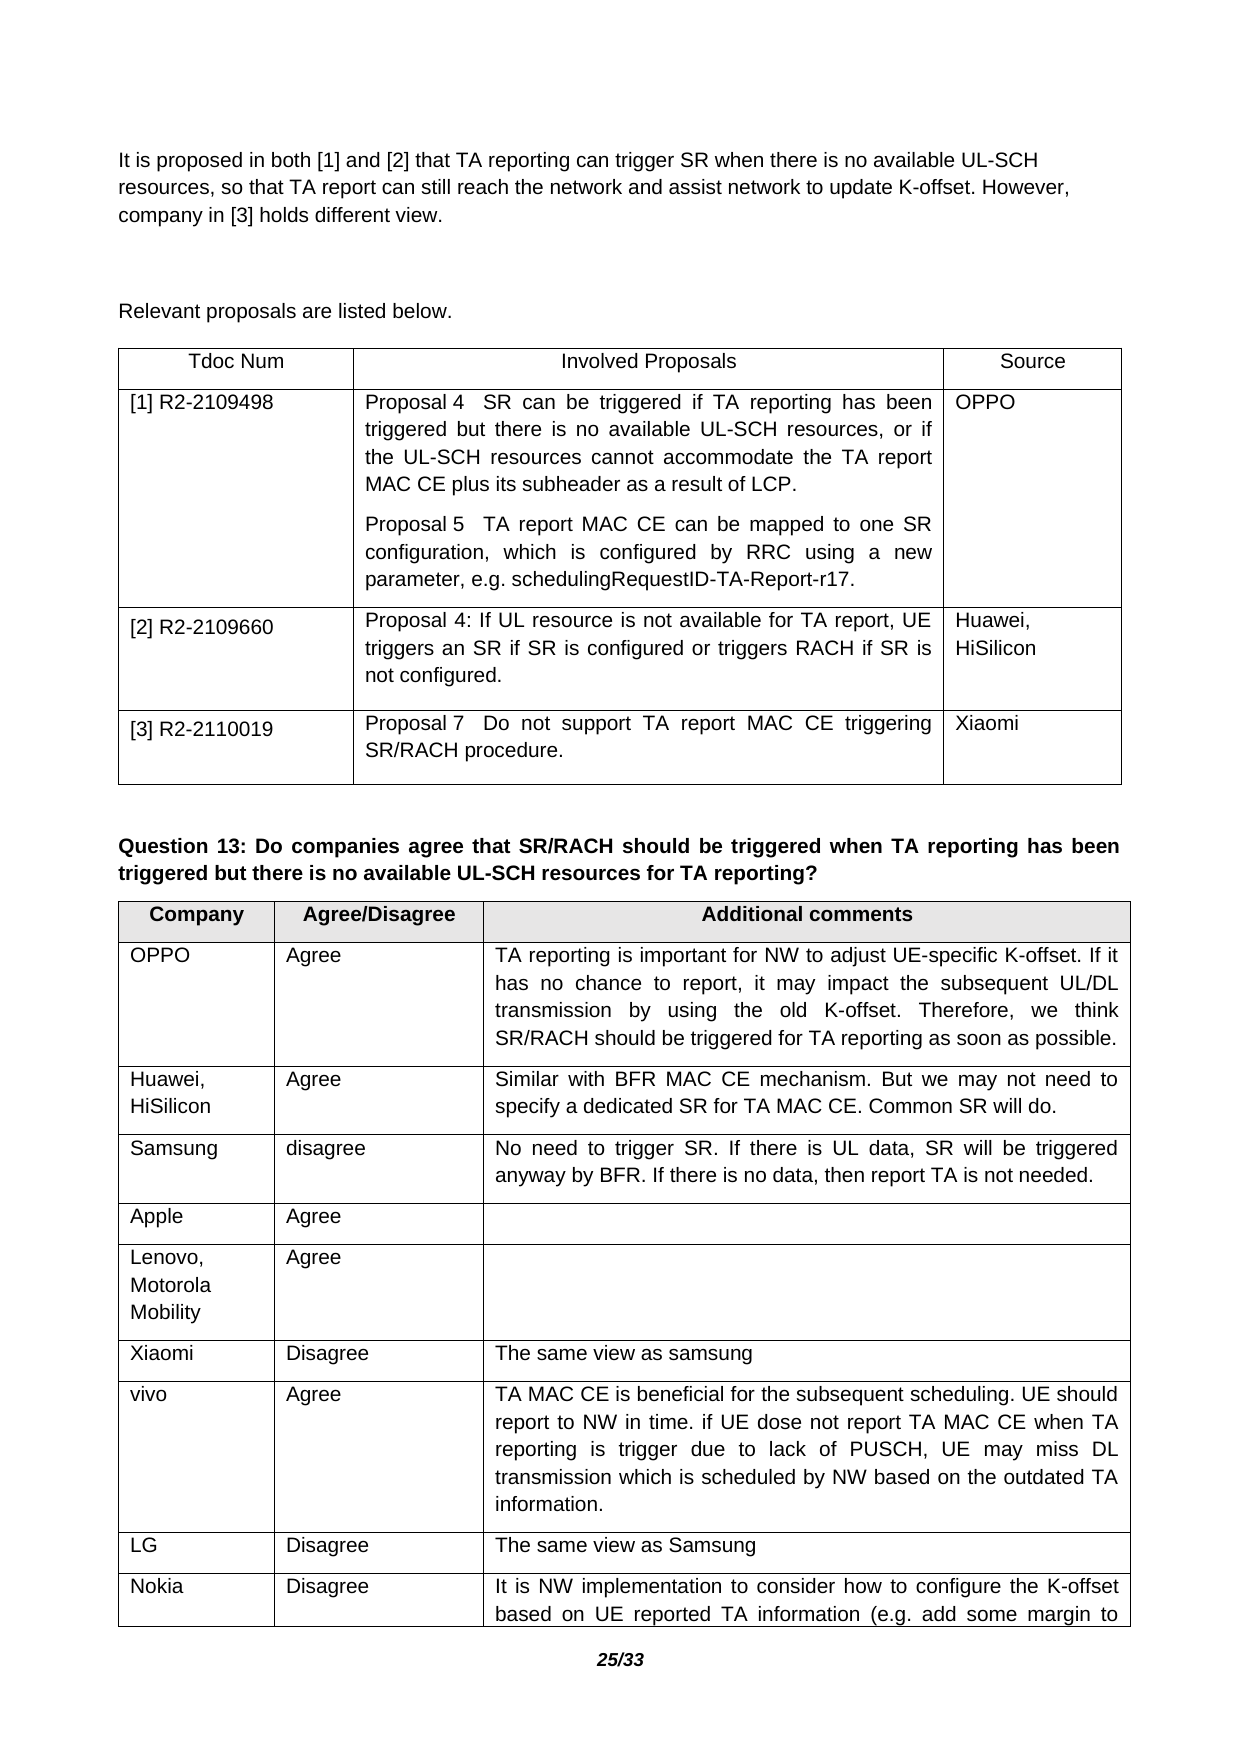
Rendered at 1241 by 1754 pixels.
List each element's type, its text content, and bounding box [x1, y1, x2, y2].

table_cell Proposal 4 SR can be triggered if TA reporting has been triggered but there is no available UL-SCH resources, or if the UL-SCH resources cannot accommodate the TA report MAC CE plus its subheader as a result of LCP. Proposal 5 TA report MAC CE can be mapped to one SR configuration, which is configured by RRC using a new parameter, e.g. schedulingRequestID-TA-Report-r17. [354, 390, 943, 607]
text Question 13: Do companies agree that SR/RACH should be triggered when TA reporting has been triggered but there is no available UL-SCH resources for TA reporting? [118, 834, 1122, 885]
table_cell Disagree [275, 1533, 483, 1573]
table_header Agree/Disagree [275, 902, 483, 942]
table_cell [2] R2-2109660 [119, 608, 353, 709]
table_cell LG [119, 1533, 274, 1573]
table_header Tdoc Num [119, 349, 353, 389]
table_cell TA MAC CE is beneficial for the subsequent scheduling. UE should report to NW in time. if UE dose not report TA MAC CE when TA reporting is trigger due to lack of PUSCH, UE may miss DL transmission which is scheduled by NW based on the outdated TA information. [484, 1382, 1130, 1532]
table_cell [484, 1245, 1130, 1340]
table_cell disagree [275, 1135, 483, 1203]
table_cell Xiaomi [119, 1341, 274, 1381]
table_cell [3] R2-2110019 [119, 711, 353, 784]
table_cell Xiaomi [944, 711, 1121, 784]
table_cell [484, 1574, 1130, 1626]
table_cell TA reporting is important for NW to adjust UE-specific K-offset. If it has no chance to report, it may impact the subsequent UL/DL transmission by using the old K-offset. Therefore, we think SR/RACH should be triggered for TA reporting as soon as possible. [484, 943, 1130, 1066]
text Relevant proposals are listed below. [118, 299, 1122, 323]
table_cell [1] R2-2109498 [119, 390, 353, 607]
table_cell [484, 1204, 1130, 1244]
table_cell OPPO [944, 390, 1121, 607]
table_cell Huawei, HiSilicon [119, 1067, 274, 1134]
table_header Company [119, 902, 274, 942]
table_cell Disagree [275, 1574, 483, 1626]
table_cell Huawei, HiSilicon [944, 608, 1121, 709]
table_cell Proposal 4: If UL resource is not available for TA report, UE triggers an SR if SR is configured or triggers RACH if SR is not configured. [354, 608, 943, 709]
table_cell OPPO [119, 943, 274, 1066]
table_cell No need to trigger SR. If there is UL data, SR will be triggered anyway by BFR. If there is no data, then report TA is not needed. [484, 1135, 1130, 1203]
table_cell Agree [275, 1067, 483, 1134]
text It is proposed in both [1] and [2] that TA reporting can trigger SR when there is no available UL-SCH resources, so that TA report can still reach the network and assist network to update K-offset. However, company in [3] holds different view. [118, 148, 1122, 227]
table_cell vivo [119, 1382, 274, 1532]
table_cell Disagree [275, 1341, 483, 1381]
table_cell Lenovo, Motorola Mobility [119, 1245, 274, 1340]
table_cell Apple [119, 1204, 274, 1244]
table_cell The same view as samsung [484, 1341, 1130, 1381]
table_cell Proposal 7 Do not support TA report MAC CE triggering SR/RACH procedure. [354, 711, 943, 784]
table_header Additional comments [484, 902, 1130, 942]
table_header Source [944, 349, 1121, 389]
table_header Involved Proposals [354, 349, 943, 389]
table_cell Nokia [119, 1574, 274, 1626]
table_cell Agree [275, 1245, 483, 1340]
table_cell Agree [275, 1382, 483, 1532]
table_cell Samsung [119, 1135, 274, 1203]
table_cell Agree [275, 1204, 483, 1244]
table_cell The same view as Samsung [484, 1533, 1130, 1573]
table_cell Similar with BFR MAC CE mechanism. But we may not need to specify a dedicated SR for TA MAC CE. Common SR will do. [484, 1067, 1130, 1134]
table_cell Agree [275, 943, 483, 1066]
